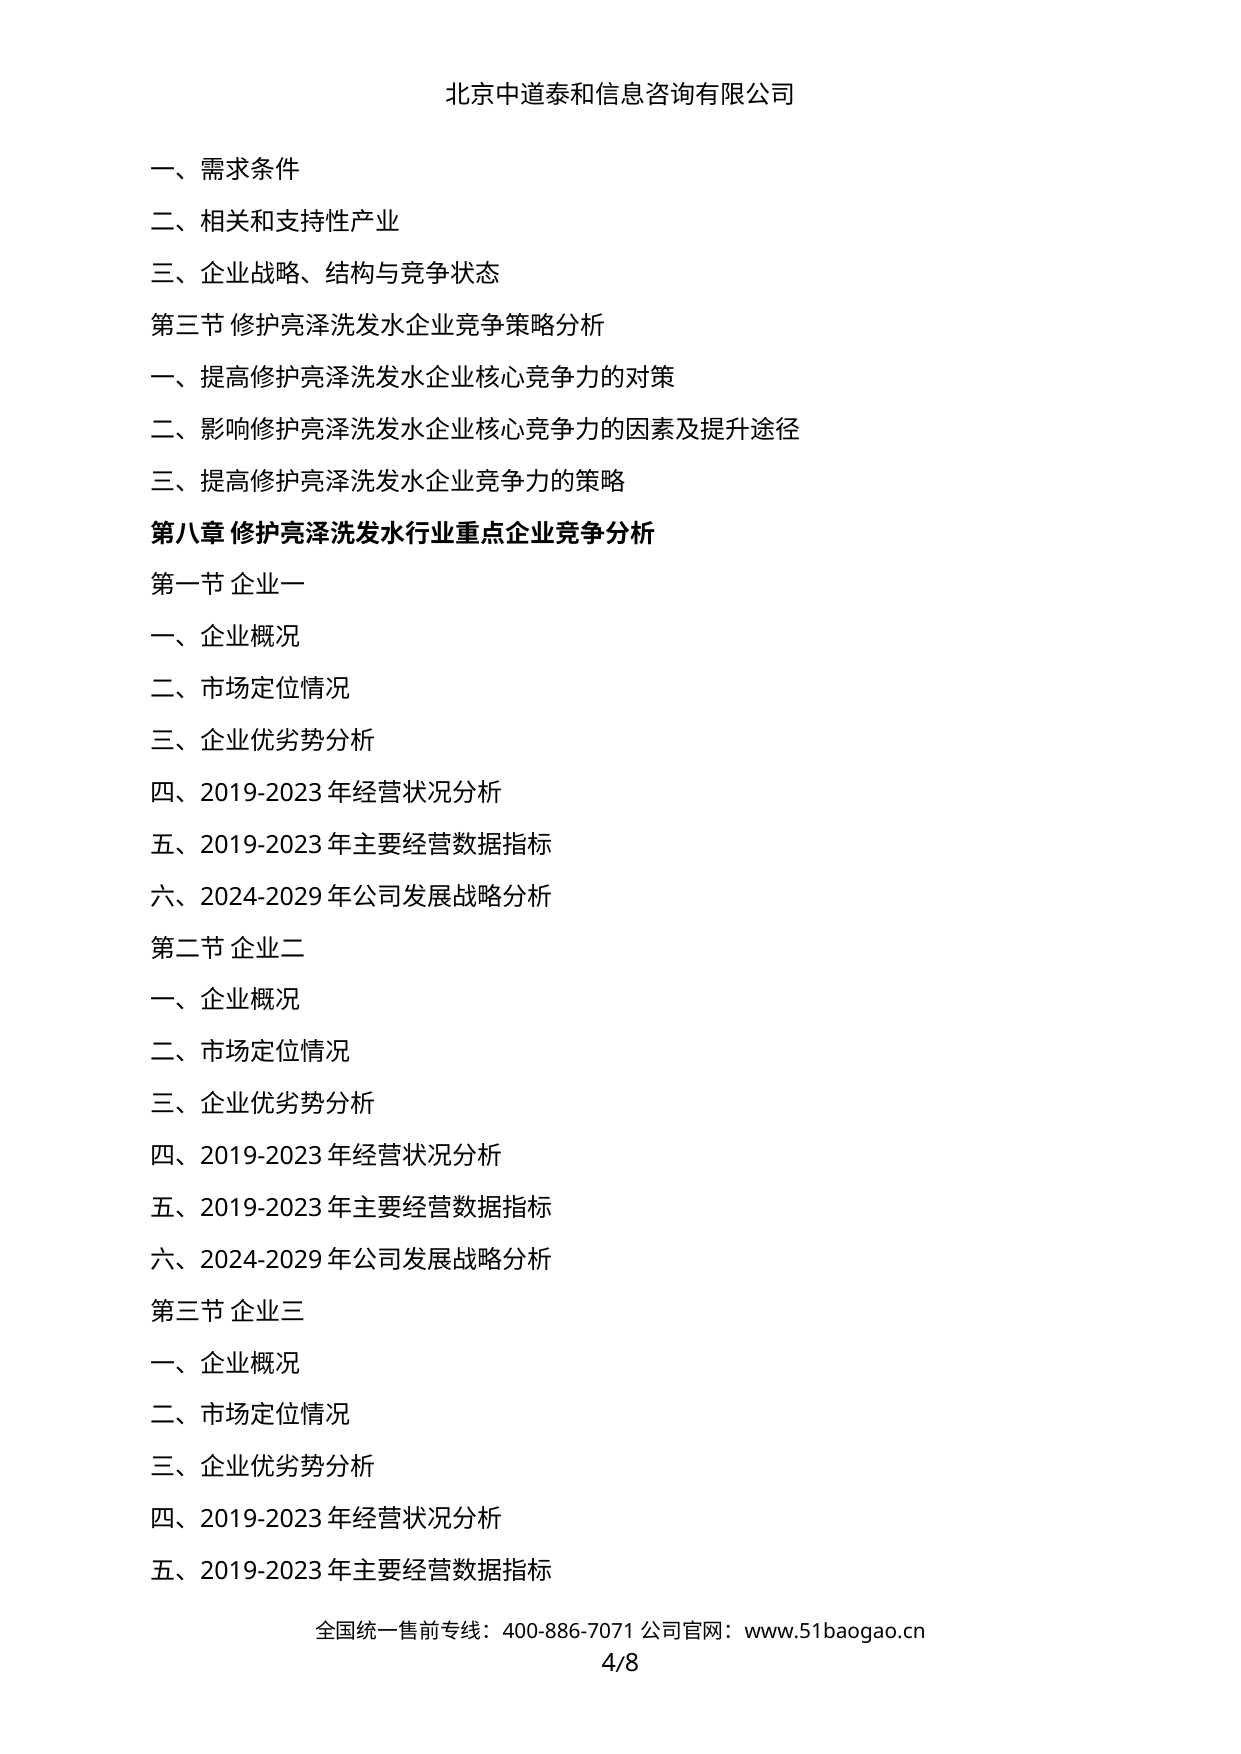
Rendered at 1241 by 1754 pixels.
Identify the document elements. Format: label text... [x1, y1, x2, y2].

text 一、提高修护亮泽洗发水企业核心竞争力的对策 [150, 357, 1090, 394]
text 三、企业优劣势分析 [150, 1447, 1090, 1483]
text 第三节 修护亮泽洗发水企业竞争策略分析 [150, 306, 1090, 342]
text 三、提高修护亮泽洗发水企业竞争力的策略 [150, 461, 1090, 497]
text 六、2024-2029年公司发展战略分析 [150, 876, 1090, 912]
text 二、相关和支持性产业 [150, 202, 1090, 238]
text 一、企业概况 [150, 617, 1090, 653]
text 三、企业战略、结构与竞争状态 [150, 254, 1090, 290]
text 三、企业优劣势分析 [150, 1084, 1090, 1120]
text 四、2019-2023年经营状况分析 [150, 1499, 1090, 1535]
text 一、需求条件 [150, 150, 1090, 186]
text 四、2019-2023年经营状况分析 [150, 1136, 1090, 1172]
text 二、市场定位情况 [150, 1032, 1090, 1068]
text 一、企业概况 [150, 1343, 1090, 1379]
text 第二节 企业二 [150, 928, 1090, 964]
text 二、市场定位情况 [150, 1395, 1090, 1431]
text 二、影响修护亮泽洗发水企业核心竞争力的因素及提升途径 [150, 409, 1090, 446]
text 第八章 修护亮泽洗发水行业重点企业竞争分析 [150, 513, 1090, 549]
text 第一节 企业一 [150, 565, 1090, 601]
text 第三节 企业三 [150, 1291, 1090, 1327]
text 三、企业优劣势分析 [150, 721, 1090, 757]
text 六、2024-2029年公司发展战略分析 [150, 1239, 1090, 1276]
text 一、企业概况 [150, 980, 1090, 1016]
text 二、市场定位情况 [150, 669, 1090, 705]
text 五、2019-2023年主要经营数据指标 [150, 824, 1090, 861]
text 五、2019-2023年主要经营数据指标 [150, 1551, 1090, 1587]
text 四、2019-2023年经营状况分析 [150, 772, 1090, 809]
text 五、2019-2023年主要经营数据指标 [150, 1187, 1090, 1224]
